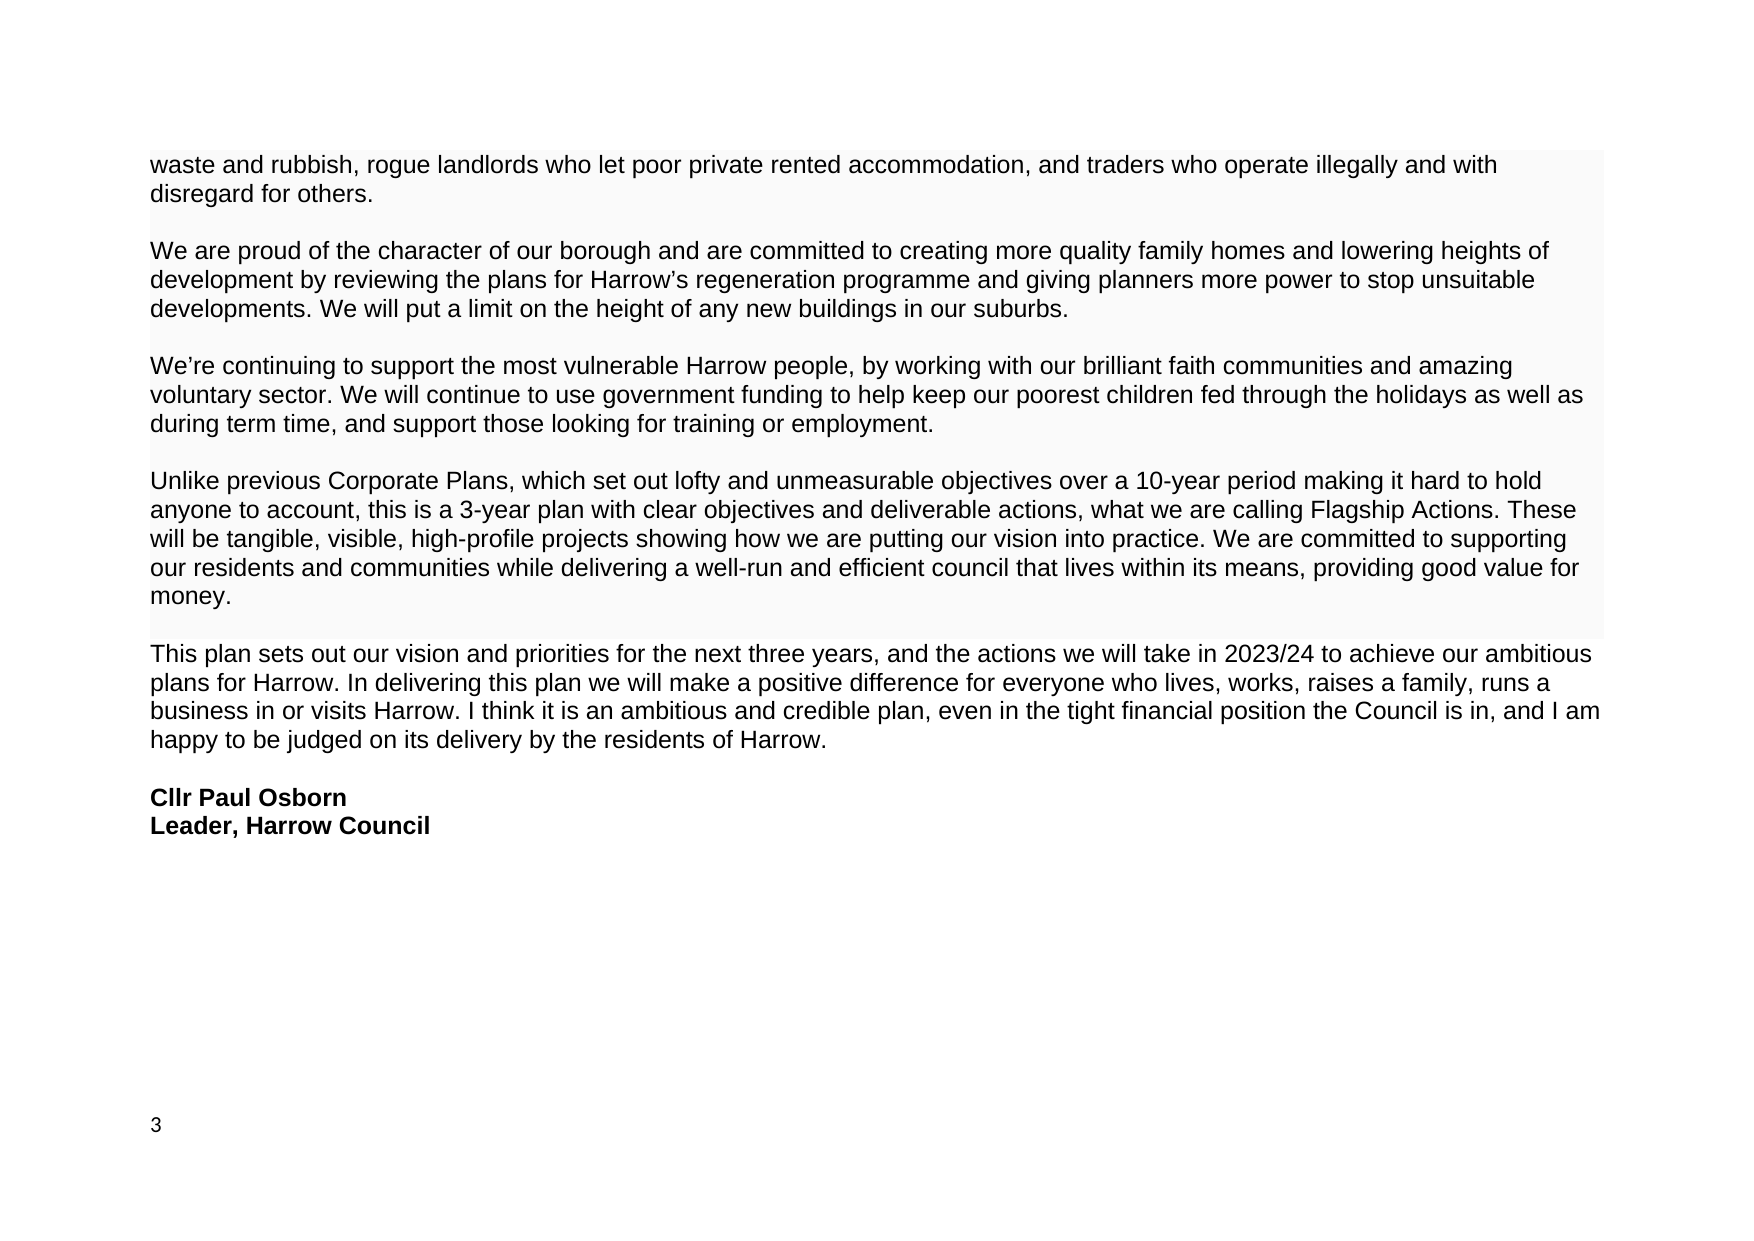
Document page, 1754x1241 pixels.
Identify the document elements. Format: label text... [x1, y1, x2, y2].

text Unlike previous Corporate Plans, which set out lofty and unmeasurable objectives over a 10-year period making it hard to hold anyone to account, this is a 3-year plan with clear objectives and deliverable actions, what we are calling Flagship Actions. These will be tangible, visible, high-profile projects showing how we are putting our vision into practice. We are committed to supporting our residents and communities while delivering a well-run and efficient council that lives within its means, providing good value for money. [150, 437, 1604, 610]
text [150, 150, 1604, 207]
text Cllr Paul Osborn Leader, Harrow Council [150, 782, 1604, 840]
text We’re continuing to support the most vulnerable Harrow people, by working with our brilliant faith communities and amazing voluntary sector. We will continue to use government funding to help keep our poorest children fed through the holidays as well as during term time, and support those looking for training or employment. [150, 351, 1604, 437]
text This plan sets out our vision and priorities for the next three years, and the actions we will take in 2023/24 to achieve our ambitious plans for Harrow. In delivering this plan we will make a positive difference for everyone who lives, works, raises a family, runs a business in or visits Harrow. I think it is an ambitious and credible plan, even in the tight financial position the Council is in, and I am happy to be judged on its delivery by the residents of Harrow. [150, 639, 1604, 754]
text We are proud of the character of our borough and are committed to creating more quality family homes and lowering heights of development by reviewing the plans for Harrow’s regeneration programme and giving planners more power to stop unsuitable developments. We will put a limit on the height of any new buildings in our suburbs. [150, 236, 1604, 322]
